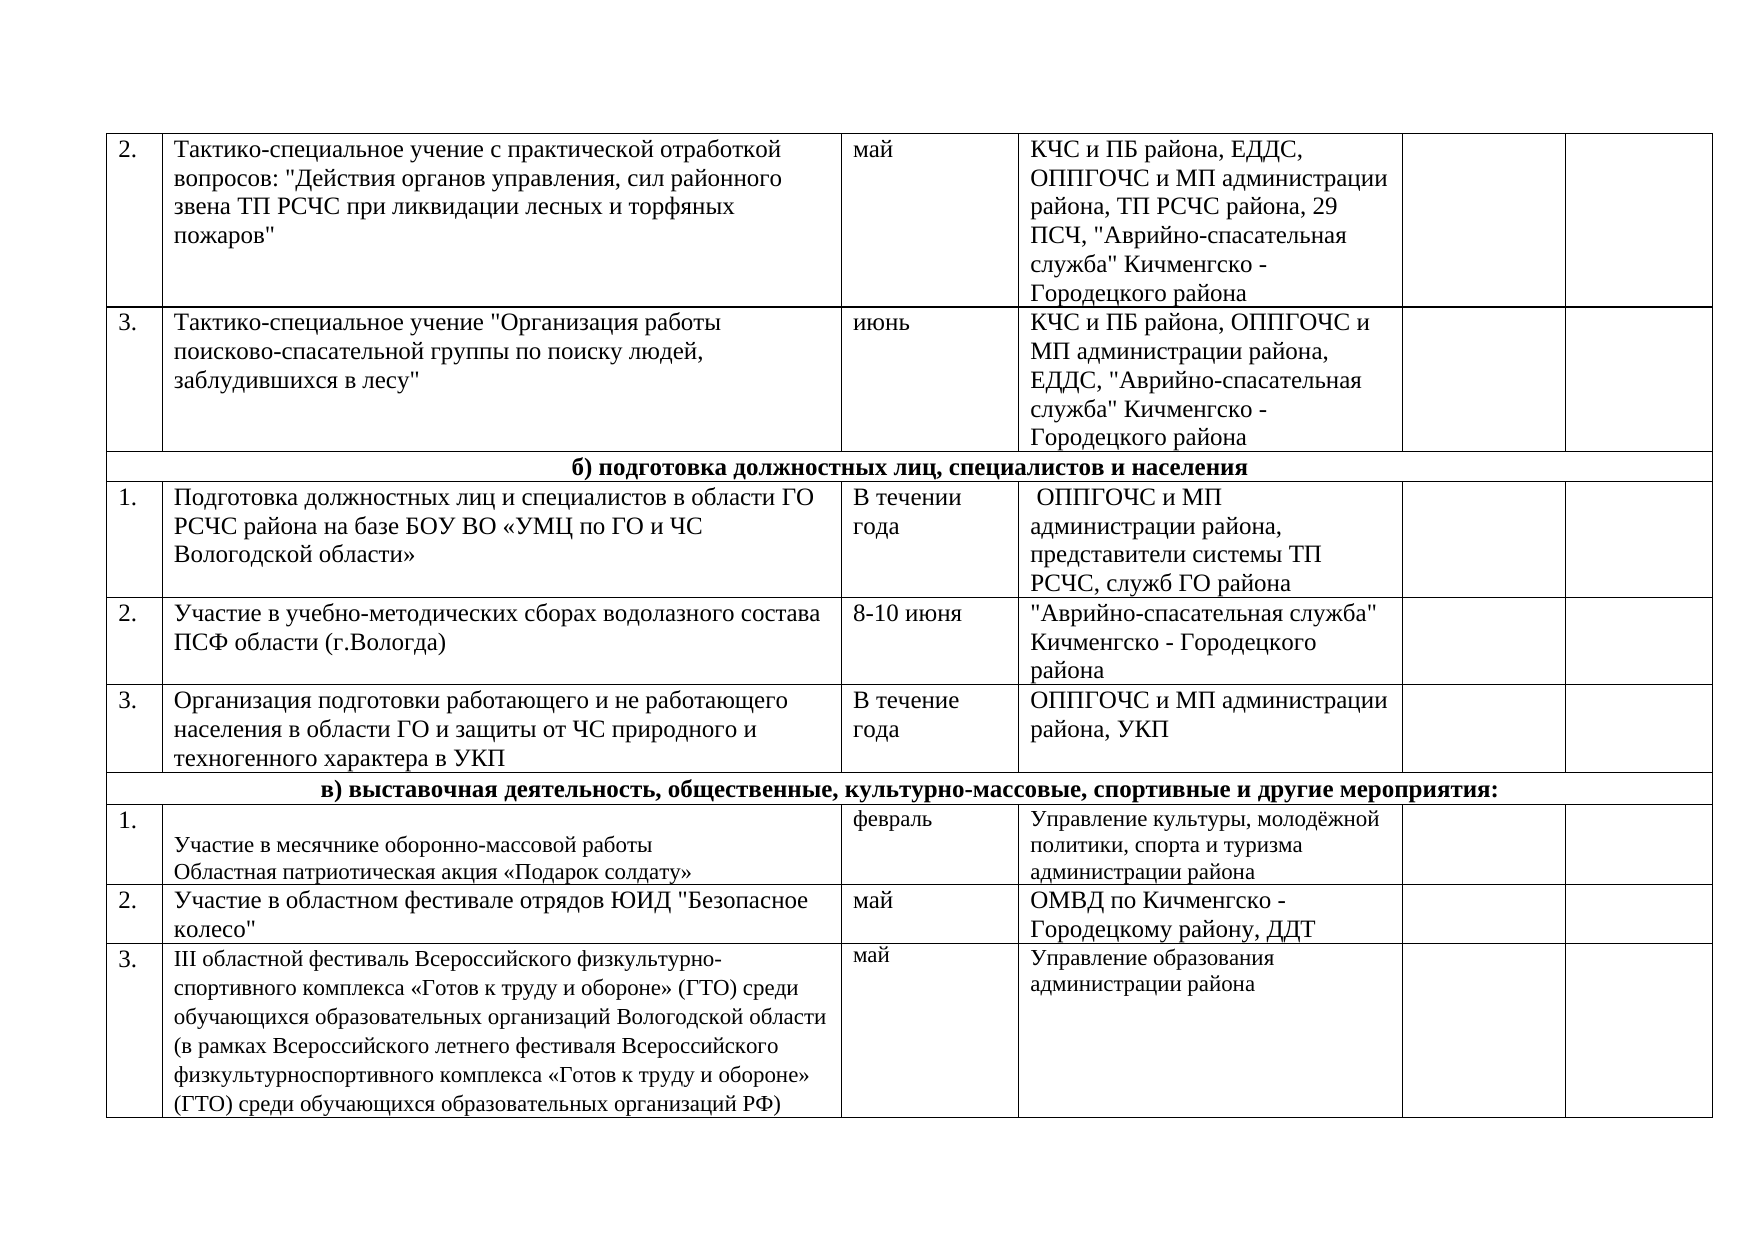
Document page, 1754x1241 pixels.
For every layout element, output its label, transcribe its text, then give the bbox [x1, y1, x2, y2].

table_cell 3. [107, 685, 162, 772]
table_cell Тактико-специальное учение "Организация работы поисково-спасательной группы по поиску людей, заблудившихся в лесу" [163, 308, 841, 451]
table_cell Управление культуры, молодёжной политики, спорта и туризма администрации района [1255, 805, 1402, 884]
table_cell КЧС и ПБ района, ОППГОЧС и МП администрации района, ЕДДС, "Аврийно-спасательная служба" Кичменгско - Городецкого района [1019, 308, 1402, 451]
table_cell [1403, 944, 1565, 1117]
table_cell июнь [842, 308, 1018, 451]
table_cell Организация подготовки работающего и не работающего населения в области ГО и защиты от ЧС природного и техногенного характера в УКП [163, 685, 841, 772]
table_cell В течении года [842, 482, 1018, 597]
table_cell [1566, 134, 1712, 306]
table_cell в) выставочная деятельность, общественные, культурно-массовые, спортивные и другие мероприятия: [107, 773, 1712, 804]
table_cell [1566, 482, 1712, 597]
table_cell 2. [107, 134, 162, 306]
table_cell [1403, 482, 1565, 597]
table_cell 2. [107, 598, 162, 684]
table_cell 2. [107, 885, 162, 943]
table_cell май [842, 134, 1018, 306]
table_cell б) подготовка должностных лиц, специалистов и населения [107, 452, 1712, 481]
table_cell май [842, 885, 1018, 943]
table_cell [1566, 805, 1712, 884]
table_cell 3. [107, 944, 162, 1117]
table_cell [1566, 944, 1712, 1117]
table_cell [1403, 885, 1565, 943]
table_cell ОППГОЧС и МП администрации района, представители системы ТП РСЧС, служб ГО района [1019, 482, 1402, 597]
table_cell В течение года [842, 685, 1018, 772]
table_cell 1. [107, 482, 162, 597]
table_cell ОМВД по Кичменгско - Городецкому району, ДДТ [1019, 885, 1402, 943]
table_cell Участие в учебно-методических сборах водолазного состава ПСФ области (г.Вологда) [163, 598, 841, 684]
table_cell [1403, 685, 1565, 772]
table_cell ОППГОЧС и МП администрации района, УКП [1019, 685, 1402, 772]
table_cell "Аврийно-спасательная служба" Кичменгско - Городецкого района [1019, 598, 1402, 684]
table_cell [1566, 885, 1712, 943]
table_cell [1566, 685, 1712, 772]
table_cell 3. [107, 308, 162, 451]
table_cell Подготовка должностных лиц и специалистов в области ГО РСЧС района на базе БОУ ВО «УМЦ по ГО и ЧС Вологодской области» [163, 482, 841, 597]
table_cell Тактико-специальное учение с практической отработкой вопросов: "Действия органов управления, сил районного звена ТП РСЧС при ликвидации лесных и торфяных пожаров" [163, 134, 841, 306]
table_cell КЧС и ПБ района, ЕДДС, ОППГОЧС и МП администрации района, ТП РСЧС района, 29 ПСЧ, "Аврийно-спасательная служба" Кичменгско - Городецкого района [1019, 134, 1402, 306]
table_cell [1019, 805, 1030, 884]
table_cell [1566, 308, 1712, 451]
table_cell май [842, 944, 1018, 1117]
table_cell Участие в областном фестивале отрядов ЮИД "Безопасное колесо" [163, 885, 841, 943]
table_cell [1403, 598, 1565, 684]
table_cell 8-10 июня [842, 598, 1018, 684]
table_cell февраль [842, 805, 1018, 884]
table_cell Управление образования администрации района [1019, 944, 1402, 1117]
table_cell 1. [107, 805, 162, 884]
table_cell [1566, 598, 1712, 684]
table_cell [1403, 308, 1565, 451]
table_cell [1403, 134, 1565, 306]
table_cell III областной фестиваль Всероссийского физкультурно-спортивного комплекса «Готов к труду и обороне» (ГТО) среди обучающихся образовательных организаций Вологодской области (в рамках Всероссийского летнего фестиваля Всероссийского физкультурноспортивного комплекса «Готов к труду и обороне» (ГТО) среди обучающихся образовательных организаций РФ) [163, 944, 841, 1117]
table_cell [1403, 805, 1565, 884]
table_cell Участие в месячнике оборонно-массовой работы Областная патриотическая акция «Подарок солдату» [163, 805, 841, 884]
